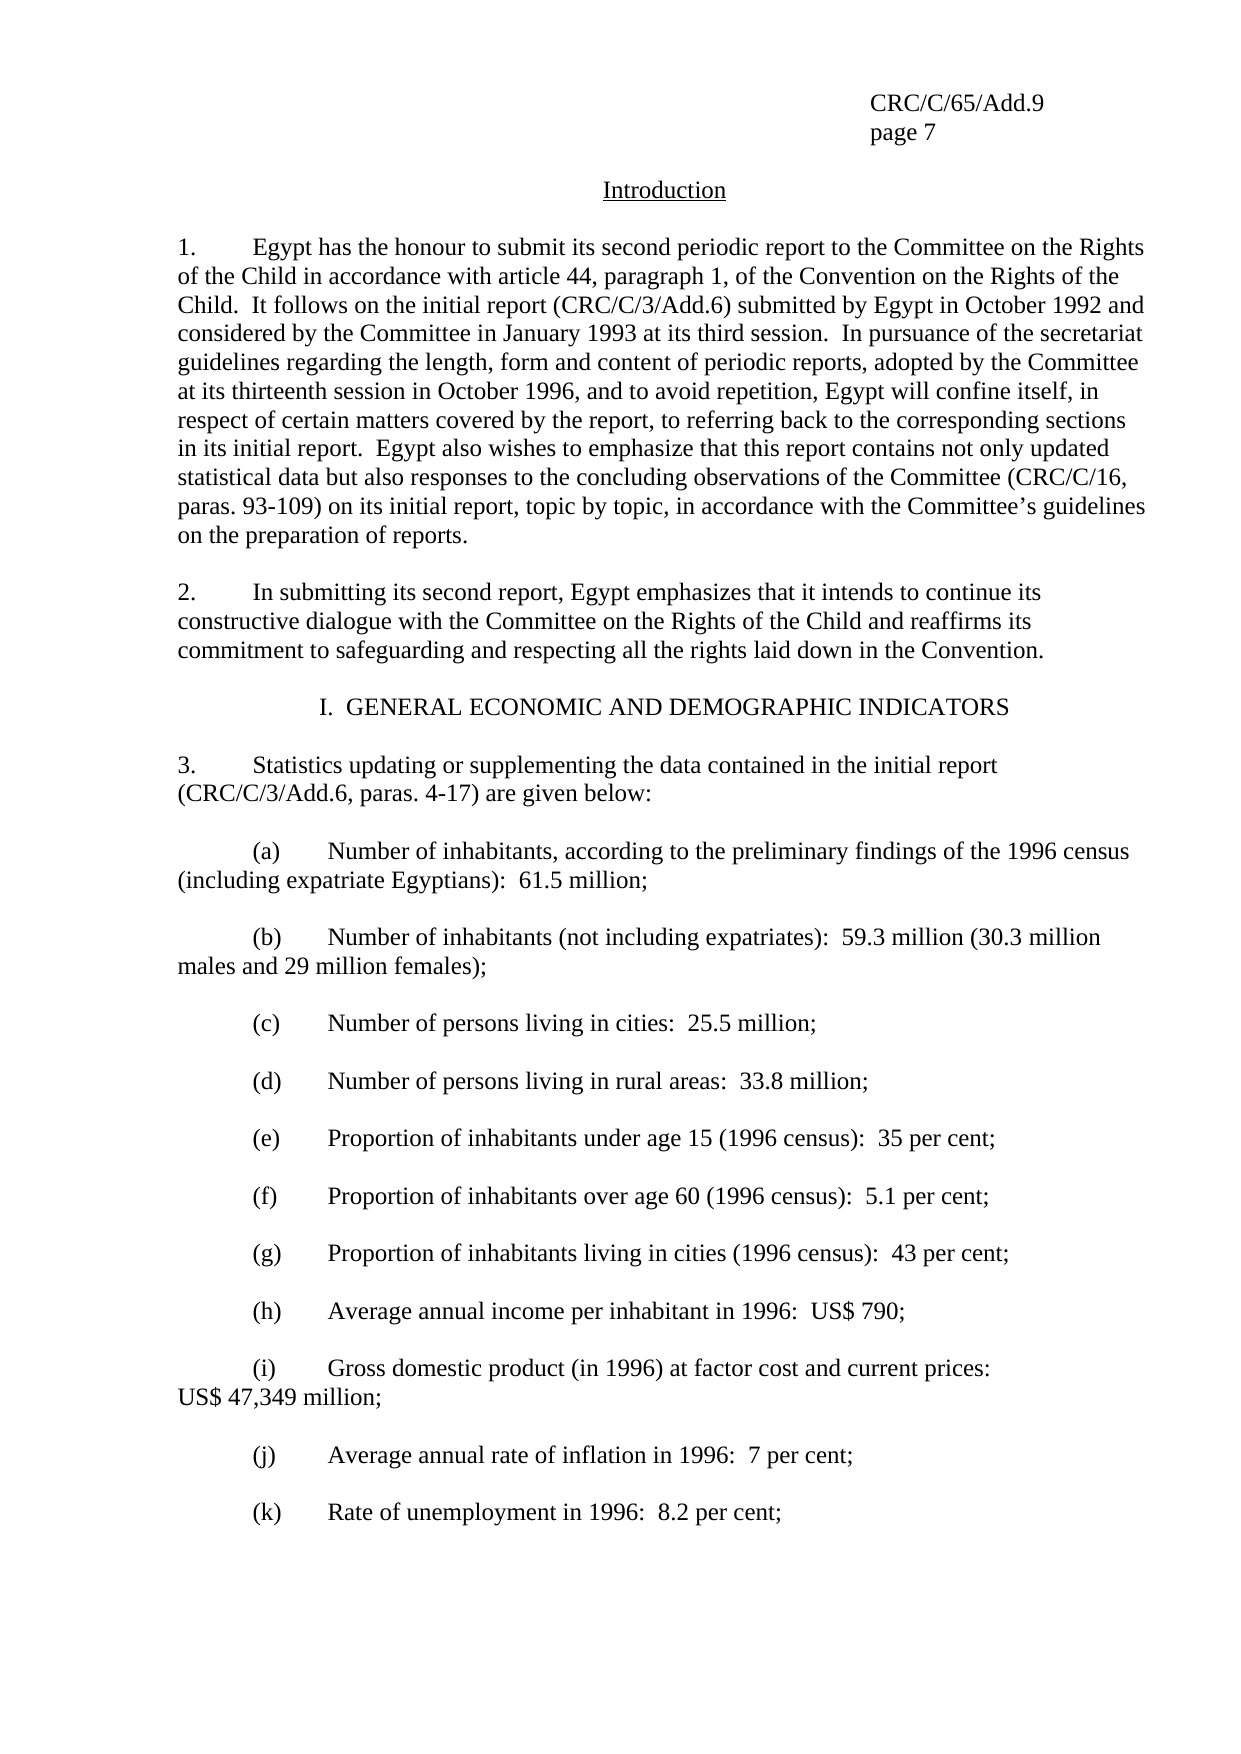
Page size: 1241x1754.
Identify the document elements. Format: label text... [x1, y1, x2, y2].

text Introduction [177, 175, 1152, 203]
text 3. Statistics updating or supplementing the data contained in the initial report (CRC/C/3/Add.6, paras. 4-17) are given below: [177, 750, 1152, 807]
text (g) Proportion of inhabitants living in cities (1996 census): 43 per cent; [177, 1238, 1152, 1267]
text (a) Number of inhabitants, according to the preliminary findings of the 1996 census (including expatriate Egyptians): 61.5 million; [177, 836, 1152, 893]
text I. GENERAL ECONOMIC AND DEMOGRAPHIC INDICATORS [177, 692, 1152, 721]
text (k) Rate of unemployment in 1996: 8.2 per cent; [177, 1497, 1152, 1526]
text 2. In submitting its second report, Egypt emphasizes that it intends to continue its constructive dialogue with the Committee on the Rights of the Child and reaffirms its commitment to safeguarding and respecting all the rights laid down in the Convention. [177, 577, 1152, 663]
text (e) Proportion of inhabitants under age 15 (1996 census): 35 per cent; [177, 1123, 1152, 1152]
text (f) Proportion of inhabitants over age 60 (1996 census): 5.1 per cent; [177, 1181, 1152, 1210]
text 1. Egypt has the honour to submit its second periodic report to the Committee on the Rights of the Child in accordance with article 44, paragraph 1, of the Convention on the Rights of the Child. It follows on the initial report (CRC/C/3/Add.6) submitted by Egypt in October 1992 and considered by the Committee in January 1993 at its third session. In pursuance of the secretariat guidelines regarding the length, form and content of periodic reports, adopted by the Committee at its thirteenth session in October 1996, and to avoid repetition, Egypt will confine itself, in respect of certain matters covered by the report, to referring back to the corresponding sections in its initial report. Egypt also wishes to emphasize that this report contains not only updated statistical data but also responses to the concluding observations of the Committee (CRC/C/16, paras. 93-109) on its initial report, topic by topic, in accordance with the Committee’s guidelines on the preparation of reports. [177, 232, 1152, 548]
text (c) Number of persons living in cities: 25.5 million; [177, 1008, 1152, 1037]
text (d) Number of persons living in rural areas: 33.8 million; [177, 1066, 1152, 1095]
text (b) Number of inhabitants (not including expatriates): 59.3 million (30.3 million males and 29 million females); [177, 922, 1152, 980]
text (j) Average annual rate of inflation in 1996: 7 per cent; [177, 1440, 1152, 1468]
text (i) Gross domestic product (in 1996) at factor cost and current prices: US$ 47,349 million; [177, 1353, 1152, 1411]
text (h) Average annual income per inhabitant in 1996: US$ 790; [177, 1296, 1152, 1325]
